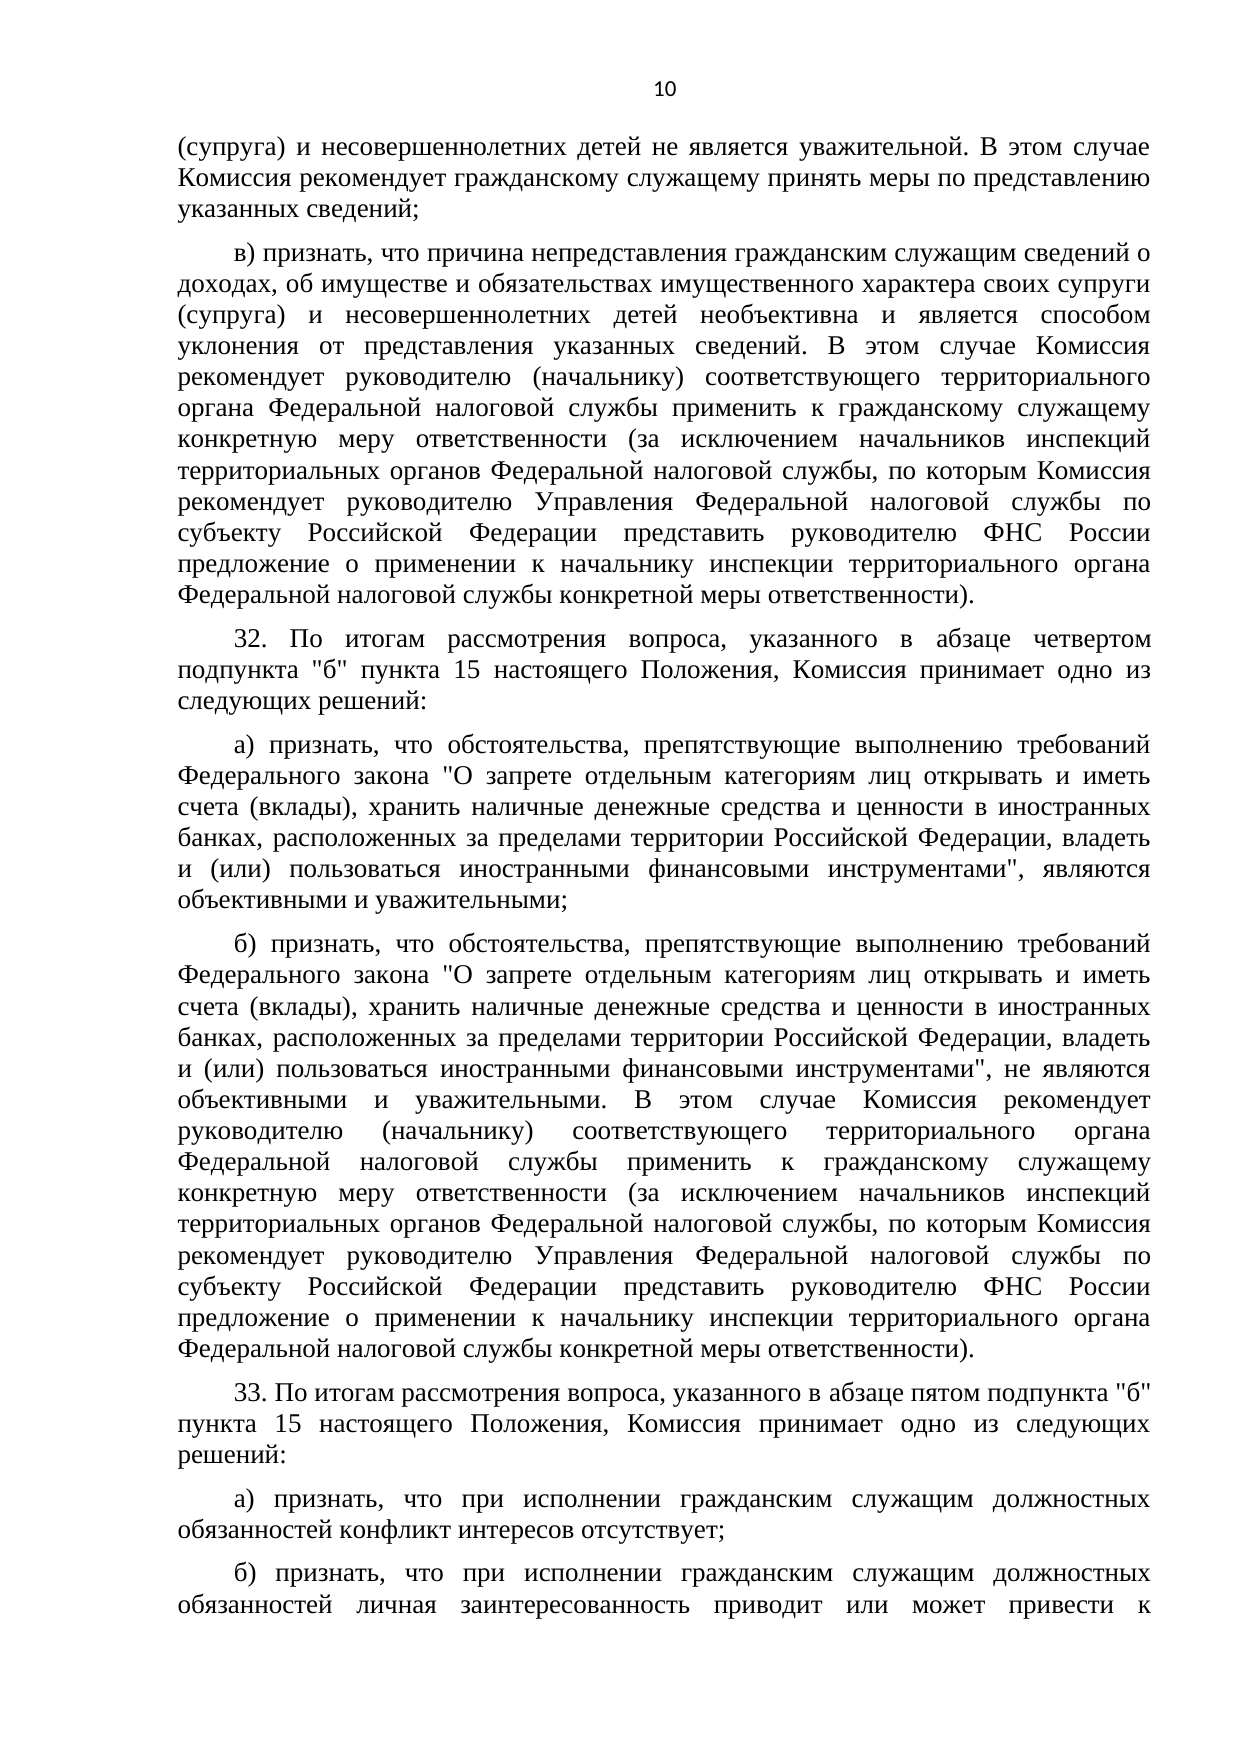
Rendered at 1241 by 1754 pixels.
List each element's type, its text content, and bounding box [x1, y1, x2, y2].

text в) признать, что причина непредставления гражданским служащим сведений о доходах, об имуществе и обязательствах имущественного характера своих супруги (супруга) и несовершеннолетних детей необъективна и является способом уклонения от представления указанных сведений. В этом случае Комиссия рекомендует руководителю (начальнику) соответствующего территориального органа Федеральной налоговой службы применить к гражданскому служащему конкретную меру ответственности (за исключением начальников инспекций территориальных органов Федеральной налоговой службы, по которым Комиссия рекомендует руководителю Управления Федеральной налоговой службы по субъекту Российской Федерации представить руководителю ФНС России предложение о применении к начальнику инспекции территориального органа Федеральной налоговой службы конкретной меры ответственности). [177, 236, 1152, 609]
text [177, 130, 1152, 223]
text 33. По итогам рассмотрения вопроса, указанного в абзаце пятом подпункта "б" пункта 15 настоящего Положения, Комиссия принимает одно из следующих решений: [177, 1376, 1152, 1469]
text б) признать, что обстоятельства, препятствующие выполнению требований Федерального закона "О запрете отдельным категориям лиц открывать и иметь счета (вклады), хранить наличные денежные средства и ценности в иностранных банках, расположенных за пределами территории Российской Федерации, владеть и (или) пользоваться иностранными финансовыми инструментами", не являются объективными и уважительными. В этом случае Комиссия рекомендует руководителю (начальнику) соответствующего территориального органа Федеральной налоговой службы применить к гражданскому служащему конкретную меру ответственности (за исключением начальников инспекций территориальных органов Федеральной налоговой службы, по которым Комиссия рекомендует руководителю Управления Федеральной налоговой службы по субъекту Российской Федерации представить руководителю ФНС России предложение о применении к начальнику инспекции территориального органа Федеральной налоговой службы конкретной меры ответственности). [177, 927, 1152, 1363]
text а) признать, что обстоятельства, препятствующие выполнению требований Федерального закона "О запрете отдельным категориям лиц открывать и иметь счета (вклады), хранить наличные денежные средства и ценности в иностранных банках, расположенных за пределами территории Российской Федерации, владеть и (или) пользоваться иностранными финансовыми инструментами", являются объективными и уважительными; [177, 728, 1152, 915]
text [177, 1557, 1152, 1619]
text а) признать, что при исполнении гражданским служащим должностных обязанностей конфликт интересов отсутствует; [177, 1482, 1152, 1544]
text 32. По итогам рассмотрения вопроса, указанного в абзаце четвертом подпункта "б" пункта 15 настоящего Положения, Комиссия принимает одно из следующих решений: [177, 622, 1152, 715]
